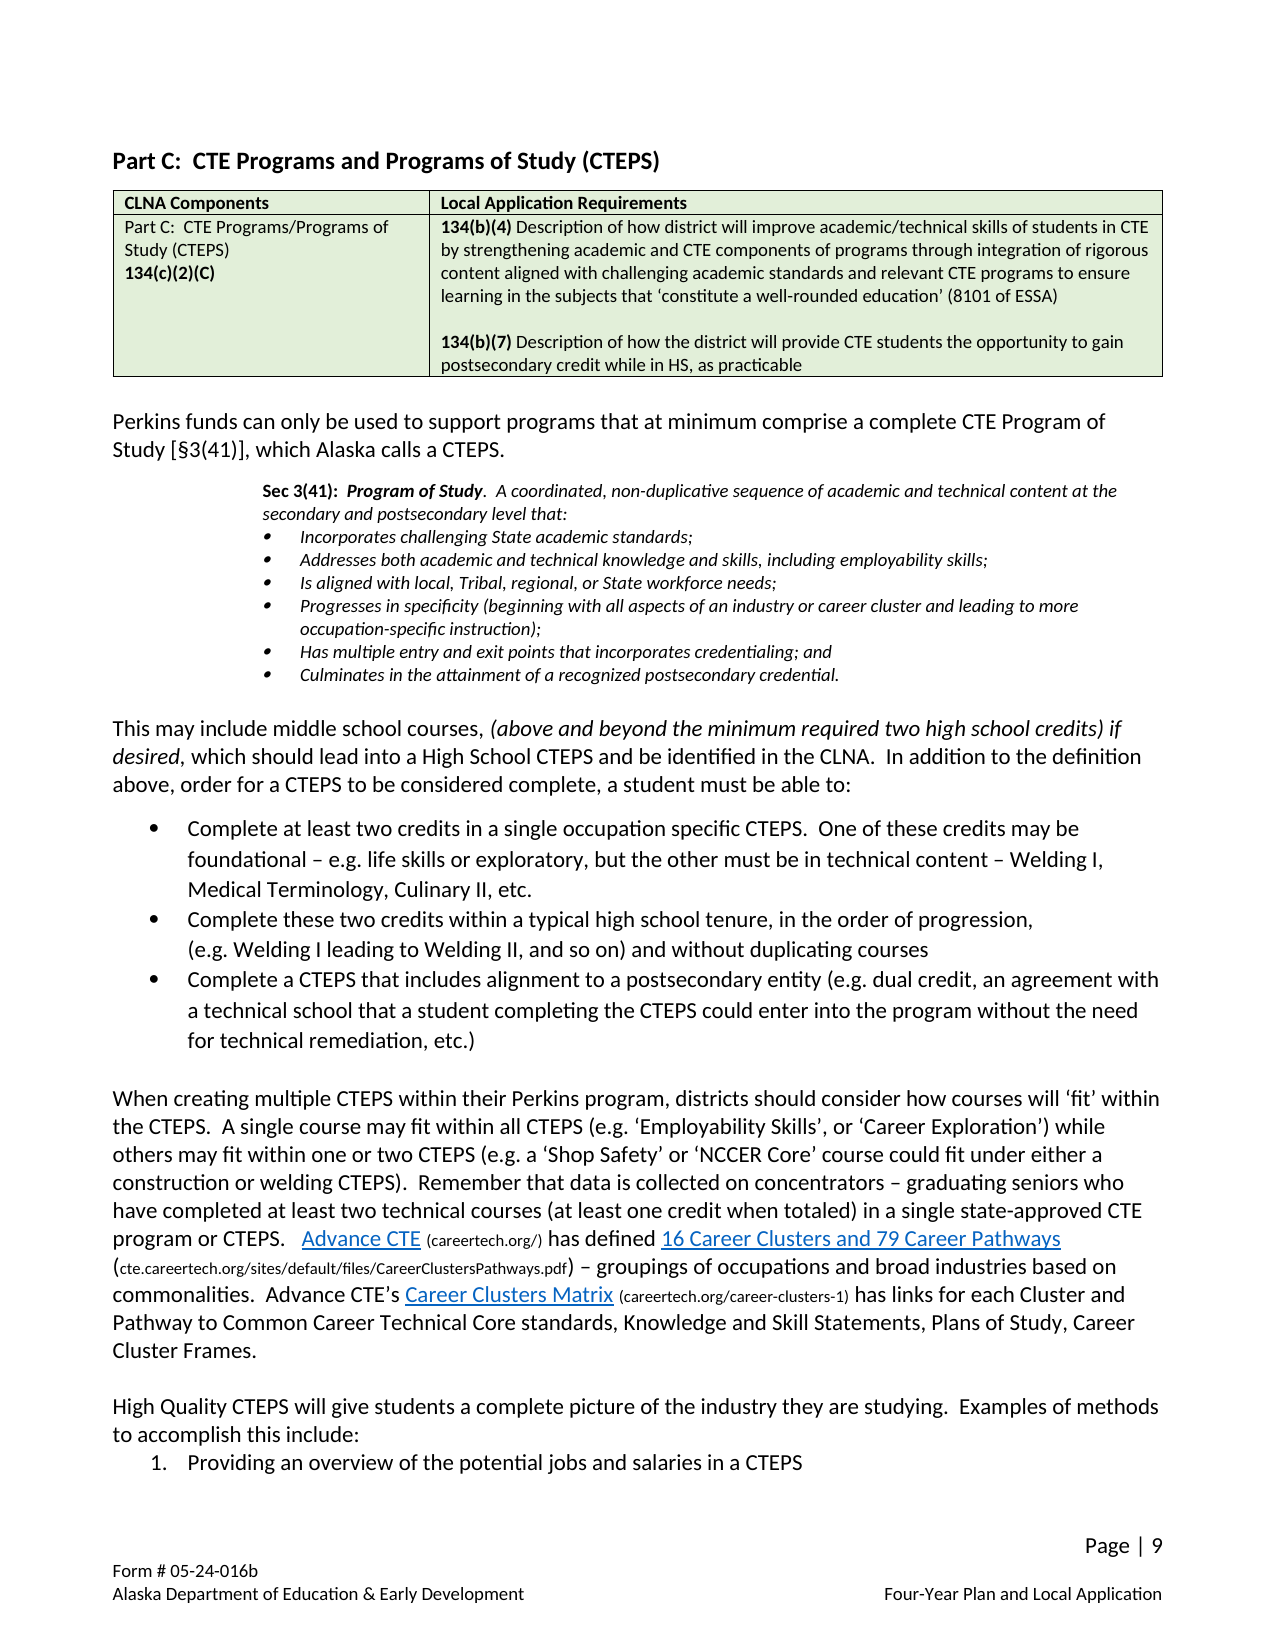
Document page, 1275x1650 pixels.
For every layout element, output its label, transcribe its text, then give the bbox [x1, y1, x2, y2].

table_header Local Application Requirements [430, 191, 1162, 214]
table_header CLNA Components [114, 191, 429, 214]
text Sec 3(41): Program of Study. A coordinated, non-duplicative sequence of academic and technical content at the secondary and postsecondary level that: [262, 479, 1162, 525]
table_cell 134(b)(4) Description of how district will improve academic/technical skills of students in CTE by strengthening academic and CTE components of programs through integration of rigorous content aligned with challenging academic standards and relevant CTE programs to ensure learning in the subjects that ‘constitute a well-rounded education’ (8101 of ESSA) 134(b)(7) Description of how the district will provide CTE students the opportunity to gain postsecondary credit while in HS, as practicable [430, 215, 1162, 376]
list Providing an overview of the potential jobs and salaries in a CTEPS [150, 1448, 1162, 1477]
table_cell Part C: CTE Programs/Programs of Study (CTEPS) 134(c)(2)(C) [114, 215, 429, 376]
subtitle Part C: CTE Programs and Programs of Study (CTEPS) [112, 145, 1162, 175]
list Complete these two credits within a typical high school tenure, in the order of progression, [150, 905, 1162, 933]
list Complete at least two credits in a single occupation specific CTEPS. One of these credits may be foundational – e.g. life skills or exploratory, but the other must be in technical content – Welding I, Medical Terminology, Culinary II, etc. [150, 814, 1162, 903]
list Complete a CTEPS that includes alignment to a postsecondary entity (e.g. dual credit, an agreement with a technical school that a student completing the CTEPS could enter into the program without the need for technical remediation, etc.) [150, 966, 1162, 1054]
list (e.g. Welding I leading to Welding II, and so on) and without duplicating courses [187, 935, 1162, 963]
list Incorporates challenging State academic standards; [262, 525, 1162, 548]
text Perkins funds can only be used to support programs that at minimum comprise a complete CTE Program of Study [§3(41)], which Alaska calls a CTEPS. [112, 407, 1162, 463]
list Progresses in specificity (beginning with all aspects of an industry or career cluster and leading to more occupation-specific instruction); [262, 594, 1162, 640]
text High Quality CTEPS will give students a complete picture of the industry they are studying. Examples of methods to accomplish this include: [112, 1392, 1162, 1448]
list Addresses both academic and technical knowledge and skills, including employability skills; [262, 548, 1162, 571]
list Has multiple entry and exit points that incorporates credentialing; and [262, 640, 1162, 663]
list Culminates in the attainment of a recognized postsecondary credential. [262, 663, 1162, 686]
list Is aligned with local, Tribal, regional, or State workforce needs; [262, 571, 1162, 594]
text This may include middle school courses, (above and beyond the minimum required two high school credits) if desired, which should lead into a High School CTEPS and be identified in the CLNA. In addition to the definition above, order for a CTEPS to be considered complete, a student must be able to: [112, 714, 1162, 798]
text When creating multiple CTEPS within their Perkins program, districts should consider how courses will ‘fit’ within the CTEPS. A single course may fit within all CTEPS (e.g. ‘Employability Skills’, or ‘Career Exploration’) while others may fit within one or two CTEPS (e.g. a ‘Shop Safety’ or ‘NCCER Core’ course could fit under either a construction or welding CTEPS). Remember that data is collected on concentrators – graduating seniors who have completed at least two technical courses (at least one credit when totaled) in a single state-approved CTE program or CTEPS. Advance CTE (careertech.org/) has defined 16 Career Clusters and 79 Career Pathways (cte.careertech.org/sites/default/files/CareerClustersPathways.pdf) – groupings of occupations and broad industries based on commonalities. Advance CTE’s Career Clusters Matrix (careertech.org/career-clusters-1) has links for each Cluster and Pathway to Common Career Technical Core standards, Knowledge and Skill Statements, Plans of Study, Career Cluster Frames. [112, 1084, 1162, 1364]
